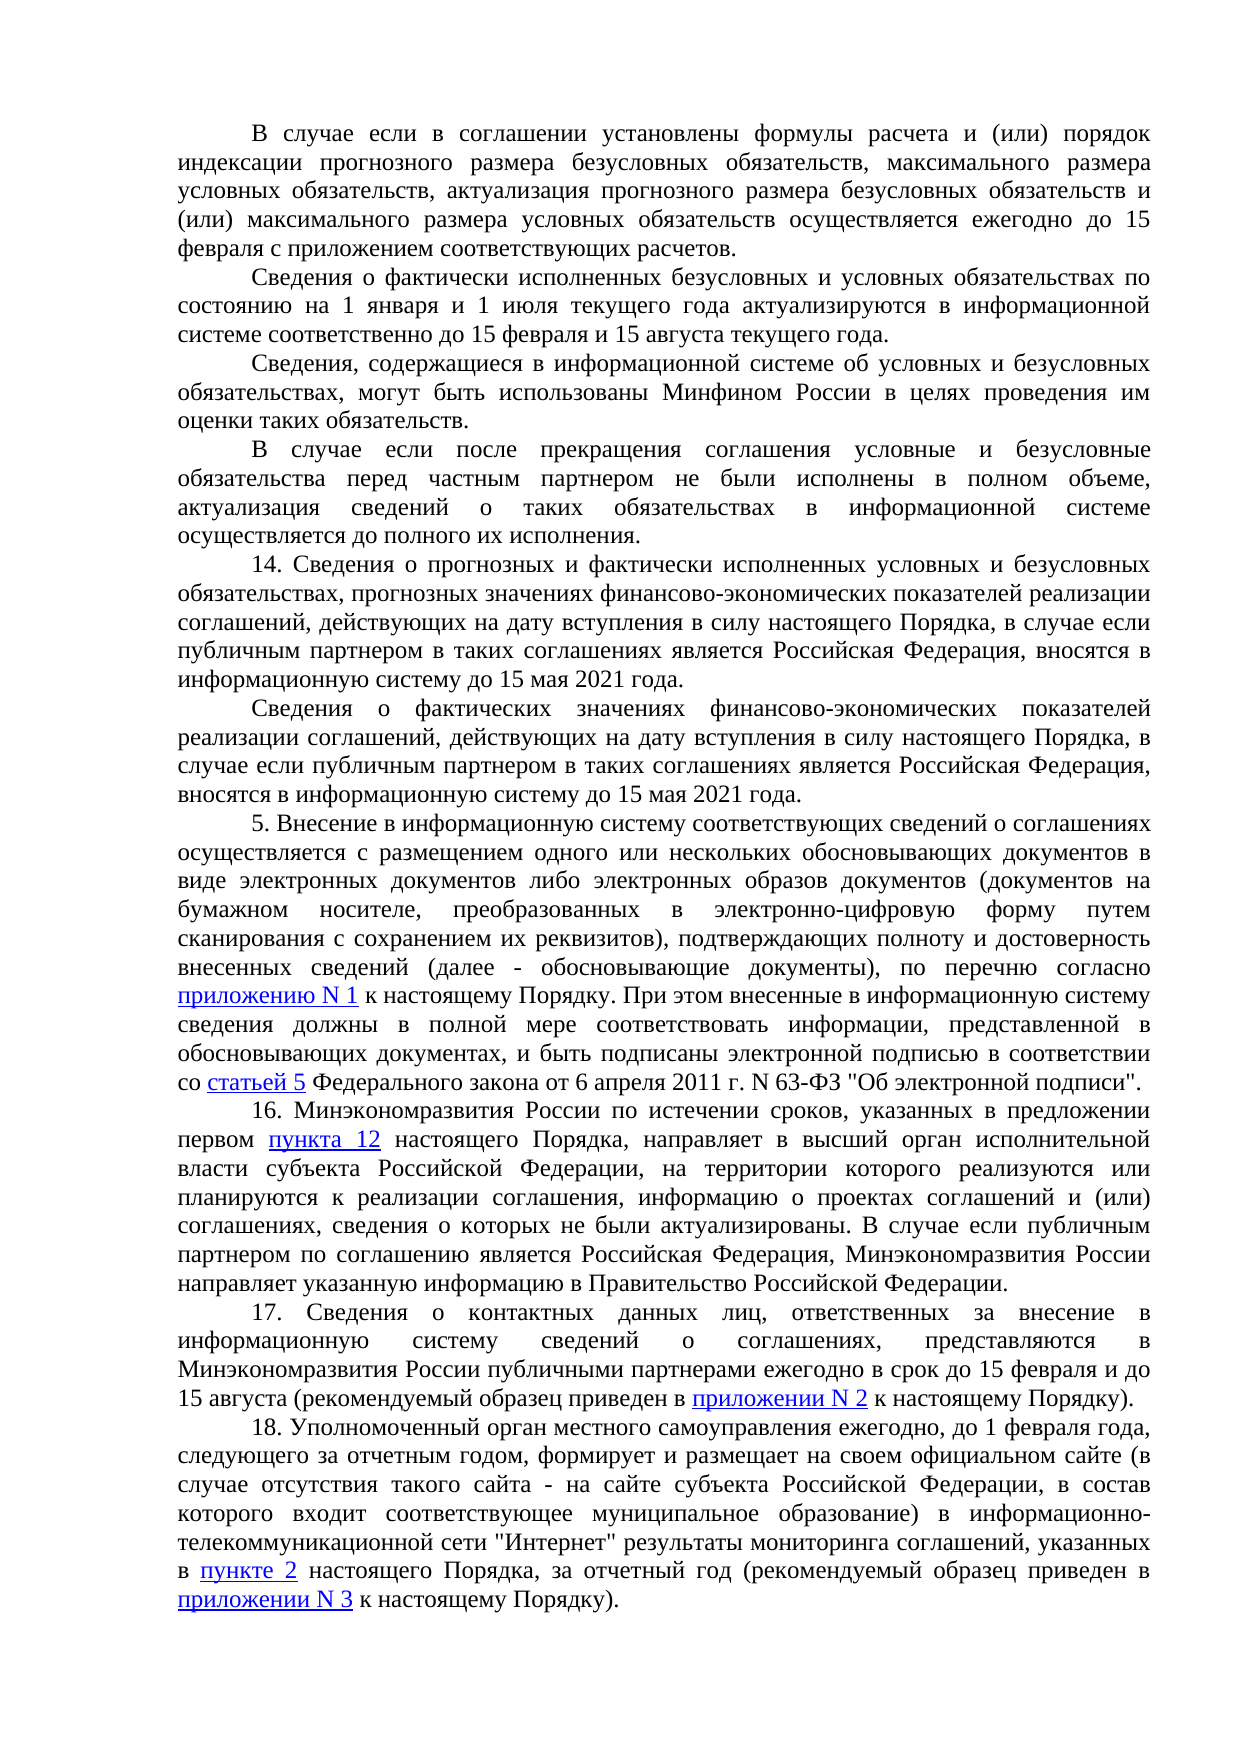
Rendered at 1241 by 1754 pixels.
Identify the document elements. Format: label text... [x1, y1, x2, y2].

text 14. Сведения о прогнозных и фактически исполненных условных и безусловных обязательствах, прогнозных значениях финансово-экономических показателей реализации соглашений, действующих на дату вступления в силу настоящего Порядка, в случае если публичным партнером в таких соглашениях является Российская Федерация, вносятся в информационную систему до 15 мая 2021 года. [177, 549, 1152, 693]
text 18. Уполномоченный орган местного самоуправления ежегодно, до 1 февраля года, следующего за отчетным годом, формирует и размещает на своем официальном сайте (в случае отсутствия такого сайта - на сайте субъекта Российской Федерации, в состав которого входит соответствующее муниципальное образование) в информационно-телекоммуникационной сети "Интернет" результаты мониторинга соглашений, указанных в пункте 2 настоящего Порядка, за отчетный год (рекомендуемый образец приведен в приложении N 3 к настоящему Порядку). [177, 1412, 1152, 1613]
text 17. Сведения о контактных данных лиц, ответственных за внесение в информационную систему сведений о соглашениях, представляются в Минэкономразвития России публичными партнерами ежегодно в срок до 15 февраля и до 15 августа (рекомендуемый образец приведен в приложении N 2 к настоящему Порядку). [177, 1297, 1152, 1412]
text Сведения о фактических значениях финансово-экономических показателей реализации соглашений, действующих на дату вступления в силу настоящего Порядка, в случае если публичным партнером в таких соглашениях является Российская Федерация, вносятся в информационную систему до 15 мая 2021 года. [177, 693, 1152, 808]
text 16. Минэкономразвития России по истечении сроков, указанных в предложении первом пункта 12 настоящего Порядка, направляет в высший орган исполнительной власти субъекта Российской Федерации, на территории которого реализуются или планируются к реализации соглашения, информацию о проектах соглашений и (или) соглашениях, сведения о которых не были актуализированы. В случае если публичным партнером по соглашению является Российская Федерация, Минэкономразвития России направляет указанную информацию в Правительство Российской Федерации. [177, 1096, 1152, 1297]
text 5. Внесение в информационную систему соответствующих сведений о соглашениях осуществляется с размещением одного или нескольких обосновывающих документов в виде электронных документов либо электронных образов документов (документов на бумажном носителе, преобразованных в электронно-цифровую форму путем сканирования с сохранением их реквизитов), подтверждающих полноту и достоверность внесенных сведений (далее - обосновывающие документы), по перечню согласно приложению N 1 к настоящему Порядку. При этом внесенные в информационную систему сведения должны в полной мере соответствовать информации, представленной в обосновывающих документах, и быть подписаны электронной подписью в соответствии со статьей 5 Федерального закона от 6 апреля 2011 г. N 63-ФЗ "Об электронной подписи". [177, 808, 1152, 1096]
text В случае если в соглашении установлены формулы расчета и (или) порядок индексации прогнозного размера безусловных обязательств, максимального размера условных обязательств, актуализация прогнозного размера безусловных обязательств и (или) максимального размера условных обязательств осуществляется ежегодно до 15 февраля с приложением соответствующих расчетов. [177, 118, 1152, 262]
text Сведения, содержащиеся в информационной системе об условных и безусловных обязательствах, могут быть использованы Минфином России в целях проведения им оценки таких обязательств. [177, 348, 1152, 434]
text В случае если после прекращения соглашения условные и безусловные обязательства перед частным партнером не были исполнены в полном объеме, актуализация сведений о таких обязательствах в информационной системе осуществляется до полного их исполнения. [177, 434, 1152, 549]
text Сведения о фактически исполненных безусловных и условных обязательствах по состоянию на 1 января и 1 июля текущего года актуализируются в информационной системе соответственно до 15 февраля и 15 августа текущего года. [177, 262, 1152, 348]
